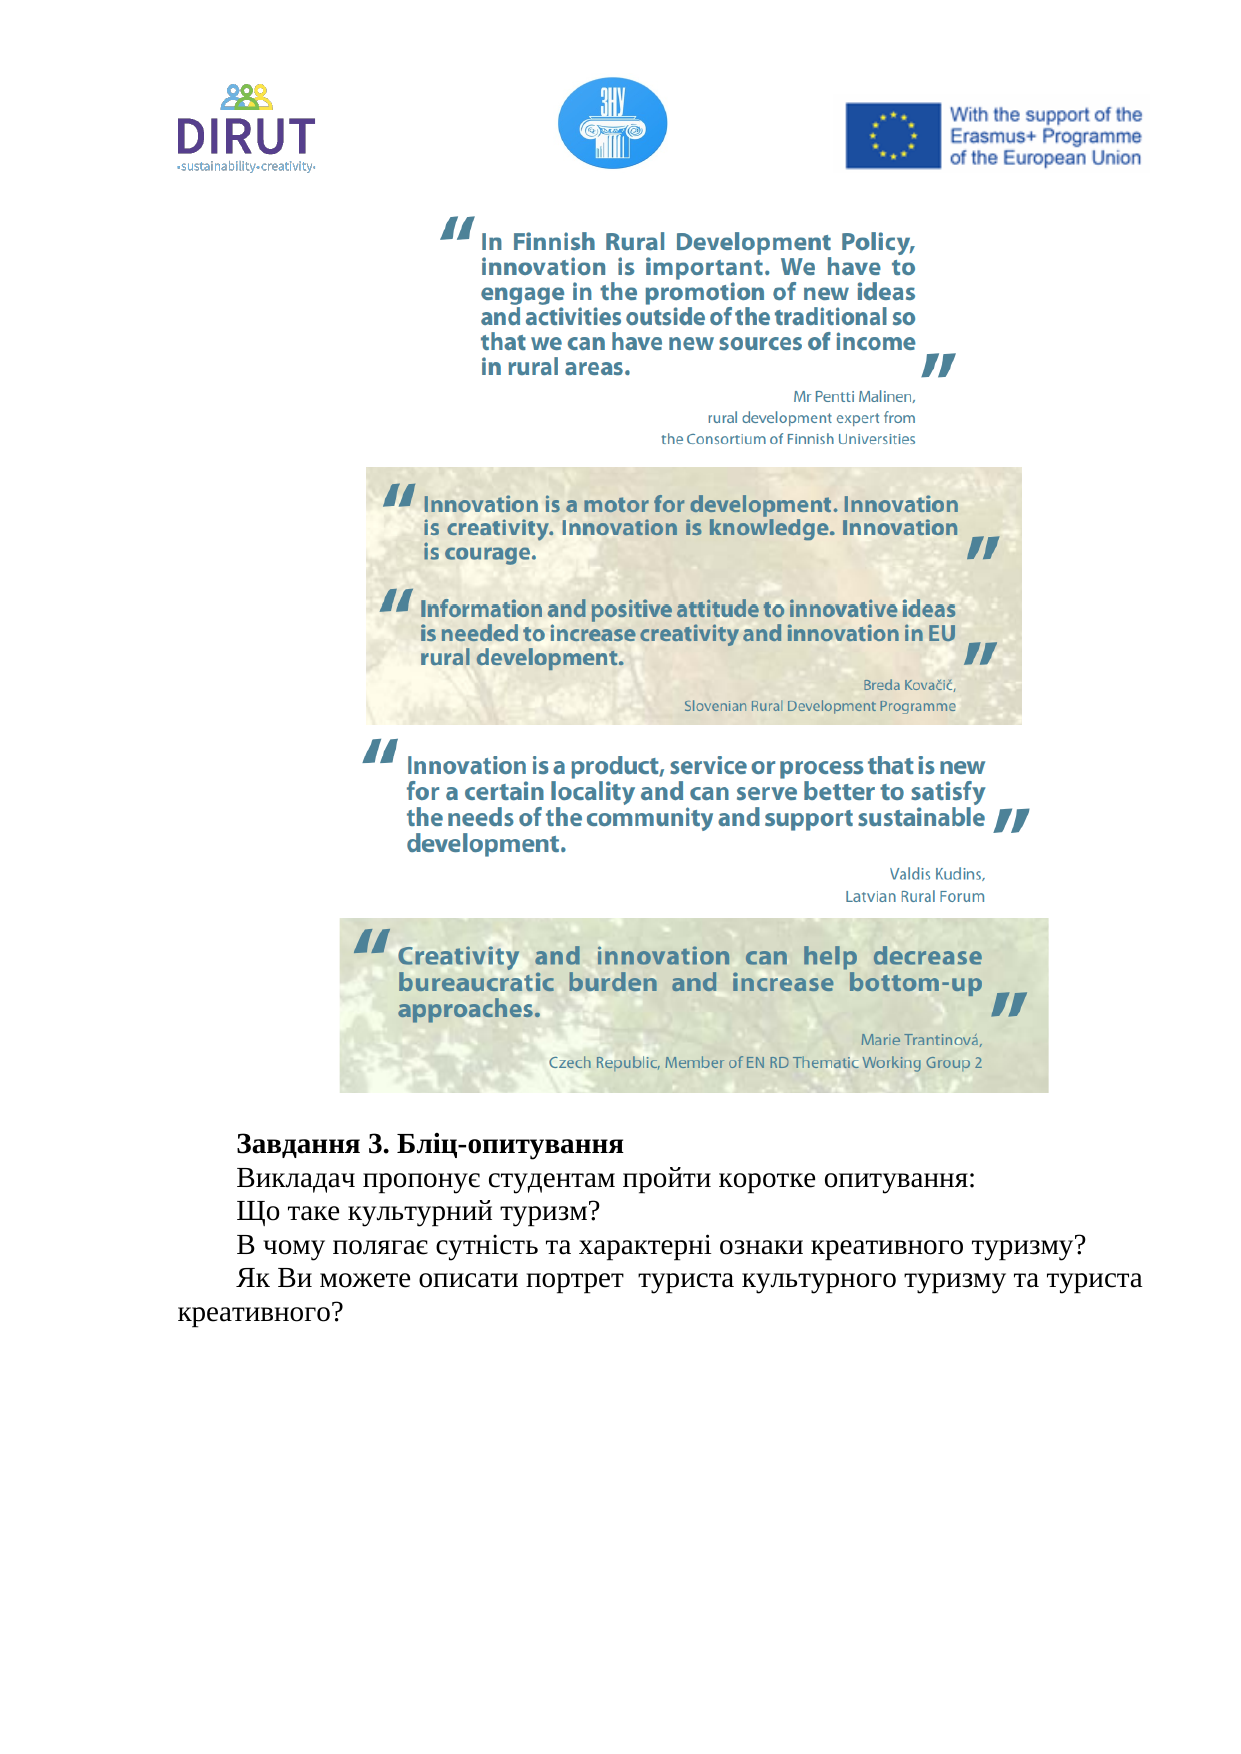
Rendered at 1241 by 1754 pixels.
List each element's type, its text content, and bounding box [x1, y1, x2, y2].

text В чому полягає сутність та характерні ознаки креативного туризму? [177, 1227, 1152, 1260]
text Як Ви можете описати портрет туриста культурного туризму та туриста креативного? [177, 1260, 1152, 1327]
picture [339, 205, 1049, 1093]
picture [832, 94, 1150, 173]
picture [177, 84, 316, 173]
picture [553, 73, 672, 173]
text Що таке культурний туризм? [177, 1193, 1152, 1227]
text Викладач пропонує студентам пройти коротке опитування: [177, 1160, 1152, 1193]
text Завдання 3. Бліц-опитування [177, 1126, 1152, 1160]
